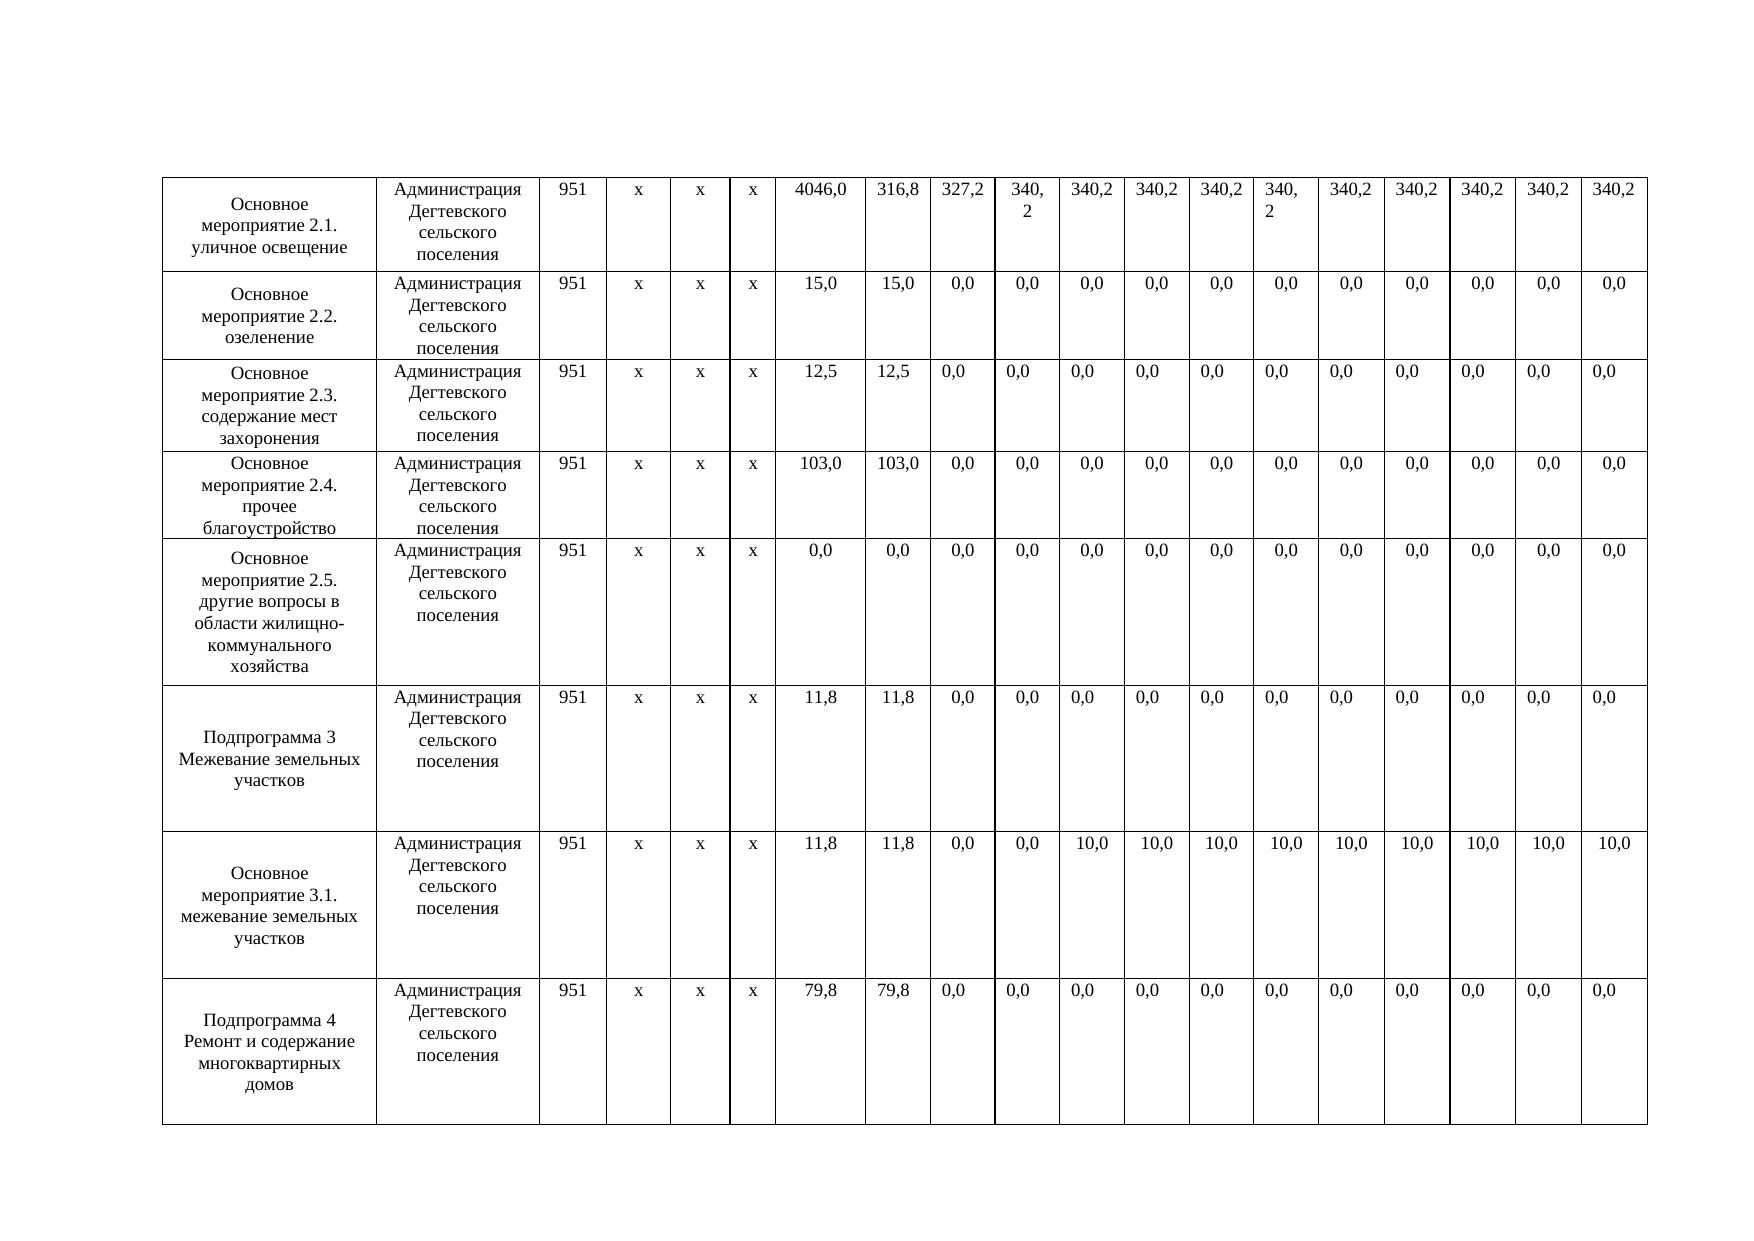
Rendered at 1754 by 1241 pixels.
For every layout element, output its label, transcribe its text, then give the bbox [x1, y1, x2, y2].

table_cell 0,0 [1125, 272, 1189, 358]
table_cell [377, 832, 539, 978]
table_cell 340,2 [1254, 178, 1318, 271]
table_cell 0,0 [1190, 452, 1253, 538]
table_cell 0,0 [1190, 360, 1253, 451]
table_cell 12,5 [866, 360, 930, 451]
table_cell Основное мероприятие 2.1. уличное освещение [163, 178, 376, 271]
table_cell 0,0 [1451, 360, 1515, 451]
table_cell 0,0 [1516, 272, 1581, 358]
table_cell 0,0 [1451, 979, 1515, 1124]
table_cell 0,0 [931, 360, 994, 451]
table_cell х [731, 979, 775, 1124]
table_cell 0,0 [931, 979, 994, 1124]
table_cell 316,8 [866, 178, 930, 271]
table_cell 0,0 [1060, 360, 1124, 451]
table_cell х [671, 832, 729, 978]
table_cell 0,0 [1319, 979, 1384, 1124]
table_cell 0,0 [1319, 539, 1384, 685]
table_cell 0,0 [1451, 452, 1515, 538]
table_cell 0,0 [1516, 979, 1581, 1124]
table_cell 951 [540, 979, 606, 1124]
table_cell 0,0 [1125, 539, 1189, 685]
table_cell 340,2 [1582, 178, 1647, 271]
table_cell х [607, 452, 670, 538]
table_cell 0,0 [1319, 686, 1384, 831]
table_cell х [607, 832, 670, 978]
table_cell 10,0 [1125, 832, 1189, 978]
table_cell 103,0 [866, 452, 930, 538]
table_cell 0,0 [1319, 452, 1384, 538]
table_cell Администрация Дегтевского сельского поселения [377, 360, 539, 451]
table_cell 0,0 [1125, 360, 1189, 451]
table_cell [377, 178, 539, 271]
table_cell 0,0 [1582, 272, 1647, 358]
table_cell Администрация Дегтевского сельского поселения [377, 452, 539, 538]
table_cell 0,0 [996, 979, 1059, 1124]
table_cell 0,0 [1190, 686, 1253, 831]
table_cell 0,0 [1582, 979, 1647, 1124]
table_cell 15,0 [776, 272, 865, 358]
table_cell х [731, 539, 775, 685]
table_cell 0,0 [1254, 539, 1318, 685]
table_cell х [671, 686, 729, 831]
table_cell 0,0 [931, 832, 994, 978]
table_cell 10,0 [1516, 832, 1581, 978]
table_cell Подпрограмма 4 Ремонт и содержание многоквартирных домов [163, 979, 376, 1124]
table_cell 4046,0 [776, 178, 865, 271]
table_cell 0,0 [1385, 539, 1449, 685]
table_cell 340,2 [1125, 178, 1189, 271]
table_cell 0,0 [1385, 979, 1449, 1124]
table_cell 340,2 [996, 178, 1059, 271]
table_cell Основное мероприятие 2.2. озеленение [163, 272, 376, 358]
table_cell Администрация Дегтевского сельского поселения [377, 686, 539, 831]
table_cell 0,0 [1451, 272, 1515, 358]
table_cell 0,0 [996, 539, 1059, 685]
table_cell 15,0 [866, 272, 930, 358]
table_cell 11,8 [866, 832, 930, 978]
table_cell х [731, 452, 775, 538]
table_cell 10,0 [1060, 832, 1124, 978]
table_cell 0,0 [1451, 686, 1515, 831]
table_cell 10,0 [1451, 832, 1515, 978]
table_cell 0,0 [1582, 360, 1647, 451]
table_cell 340,2 [1451, 178, 1515, 271]
table_cell х [607, 686, 670, 831]
table_cell х [671, 539, 729, 685]
table_cell 340,2 [1385, 178, 1449, 271]
table_cell 0,0 [931, 686, 994, 831]
table_cell Основное мероприятие 2.4. прочее благоустройство [163, 452, 376, 538]
table_cell Основное мероприятие 2.3. содержание мест захоронения [163, 360, 376, 451]
table_cell х [607, 539, 670, 685]
table_cell 951 [540, 178, 606, 271]
table_cell 0,0 [1125, 686, 1189, 831]
table_cell 0,0 [1254, 452, 1318, 538]
table_cell 0,0 [996, 832, 1059, 978]
table_cell Администрация Дегтевского сельского поселения [377, 272, 539, 358]
table_cell 0,0 [1190, 539, 1253, 685]
table_cell х [607, 360, 670, 451]
table_cell Администрация Дегтевского сельского поселения [377, 539, 539, 685]
table_cell 0,0 [1060, 686, 1124, 831]
table_cell 0,0 [996, 686, 1059, 831]
table_cell х [671, 360, 729, 451]
table_cell 0,0 [1516, 686, 1581, 831]
table_cell х [671, 178, 729, 271]
table_cell 0,0 [931, 272, 994, 358]
table_cell 0,0 [931, 452, 994, 538]
table_cell 340,2 [1516, 178, 1581, 271]
table_cell 103,0 [776, 452, 865, 538]
table_cell 0,0 [1385, 686, 1449, 831]
table_cell х [731, 686, 775, 831]
table_cell 0,0 [1319, 272, 1384, 358]
table_cell 0,0 [1060, 539, 1124, 685]
table_cell 951 [540, 832, 606, 978]
table_cell 0,0 [1516, 452, 1581, 538]
table_cell 0,0 [1582, 686, 1647, 831]
table_cell 0,0 [1582, 452, 1647, 538]
table_cell 951 [540, 272, 606, 358]
table_cell 0,0 [1582, 539, 1647, 685]
table_cell 79,8 [776, 979, 865, 1124]
table_cell 0,0 [996, 452, 1059, 538]
table_cell 0,0 [866, 539, 930, 685]
table_cell 79,8 [866, 979, 930, 1124]
table_cell 0,0 [1385, 272, 1449, 358]
table_cell 0,0 [1190, 979, 1253, 1124]
table_cell 951 [540, 686, 606, 831]
table_cell 327,2 [931, 178, 994, 271]
table_cell 11,8 [776, 832, 865, 978]
table_cell 0,0 [1060, 272, 1124, 358]
table_cell 0,0 [1254, 686, 1318, 831]
table_cell 0,0 [1385, 360, 1449, 451]
table_cell х [731, 178, 775, 271]
table_cell 340,2 [1190, 178, 1253, 271]
table_cell Основное мероприятие 3.1. межевание земельных участков [163, 832, 376, 978]
table_cell 12,5 [776, 360, 865, 451]
table_cell х [607, 178, 670, 271]
table_cell 0,0 [1516, 360, 1581, 451]
table_cell 951 [540, 360, 606, 451]
table_cell х [671, 272, 729, 358]
table_cell 0,0 [996, 360, 1059, 451]
table_cell х [607, 272, 670, 358]
table_cell 0,0 [1319, 360, 1384, 451]
table_cell 0,0 [996, 272, 1059, 358]
table_cell х [731, 272, 775, 358]
table_cell х [731, 832, 775, 978]
table_cell 0,0 [1254, 979, 1318, 1124]
table_cell 0,0 [931, 539, 994, 685]
table_cell 10,0 [1190, 832, 1253, 978]
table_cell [377, 979, 539, 1124]
table_cell 0,0 [1060, 979, 1124, 1124]
table_cell Основное мероприятие 2.5. другие вопросы в области жилищно-коммунального хозяйства [163, 539, 376, 685]
table_cell 340,2 [1060, 178, 1124, 271]
table_cell 10,0 [1582, 832, 1647, 978]
table_cell 951 [540, 539, 606, 685]
table_cell 0,0 [776, 539, 865, 685]
table_cell 10,0 [1254, 832, 1318, 978]
table_cell х [671, 452, 729, 538]
table_cell 10,0 [1385, 832, 1449, 978]
table_cell х [731, 360, 775, 451]
table_cell 11,8 [776, 686, 865, 831]
table_cell 10,0 [1319, 832, 1384, 978]
table_cell 951 [540, 452, 606, 538]
table_cell 0,0 [1125, 979, 1189, 1124]
table_cell 0,0 [1385, 452, 1449, 538]
table_cell 340,2 [1319, 178, 1384, 271]
table_cell 11,8 [866, 686, 930, 831]
table_cell 0,0 [1254, 272, 1318, 358]
table_cell 0,0 [1125, 452, 1189, 538]
table_cell 0,0 [1190, 272, 1253, 358]
table_cell 0,0 [1516, 539, 1581, 685]
table_cell х [671, 979, 729, 1124]
table_cell 0,0 [1254, 360, 1318, 451]
table_cell 0,0 [1060, 452, 1124, 538]
table_cell 0,0 [1451, 539, 1515, 685]
table_cell Подпрограмма 3 Межевание земельных участков [163, 686, 376, 831]
table_cell х [607, 979, 670, 1124]
